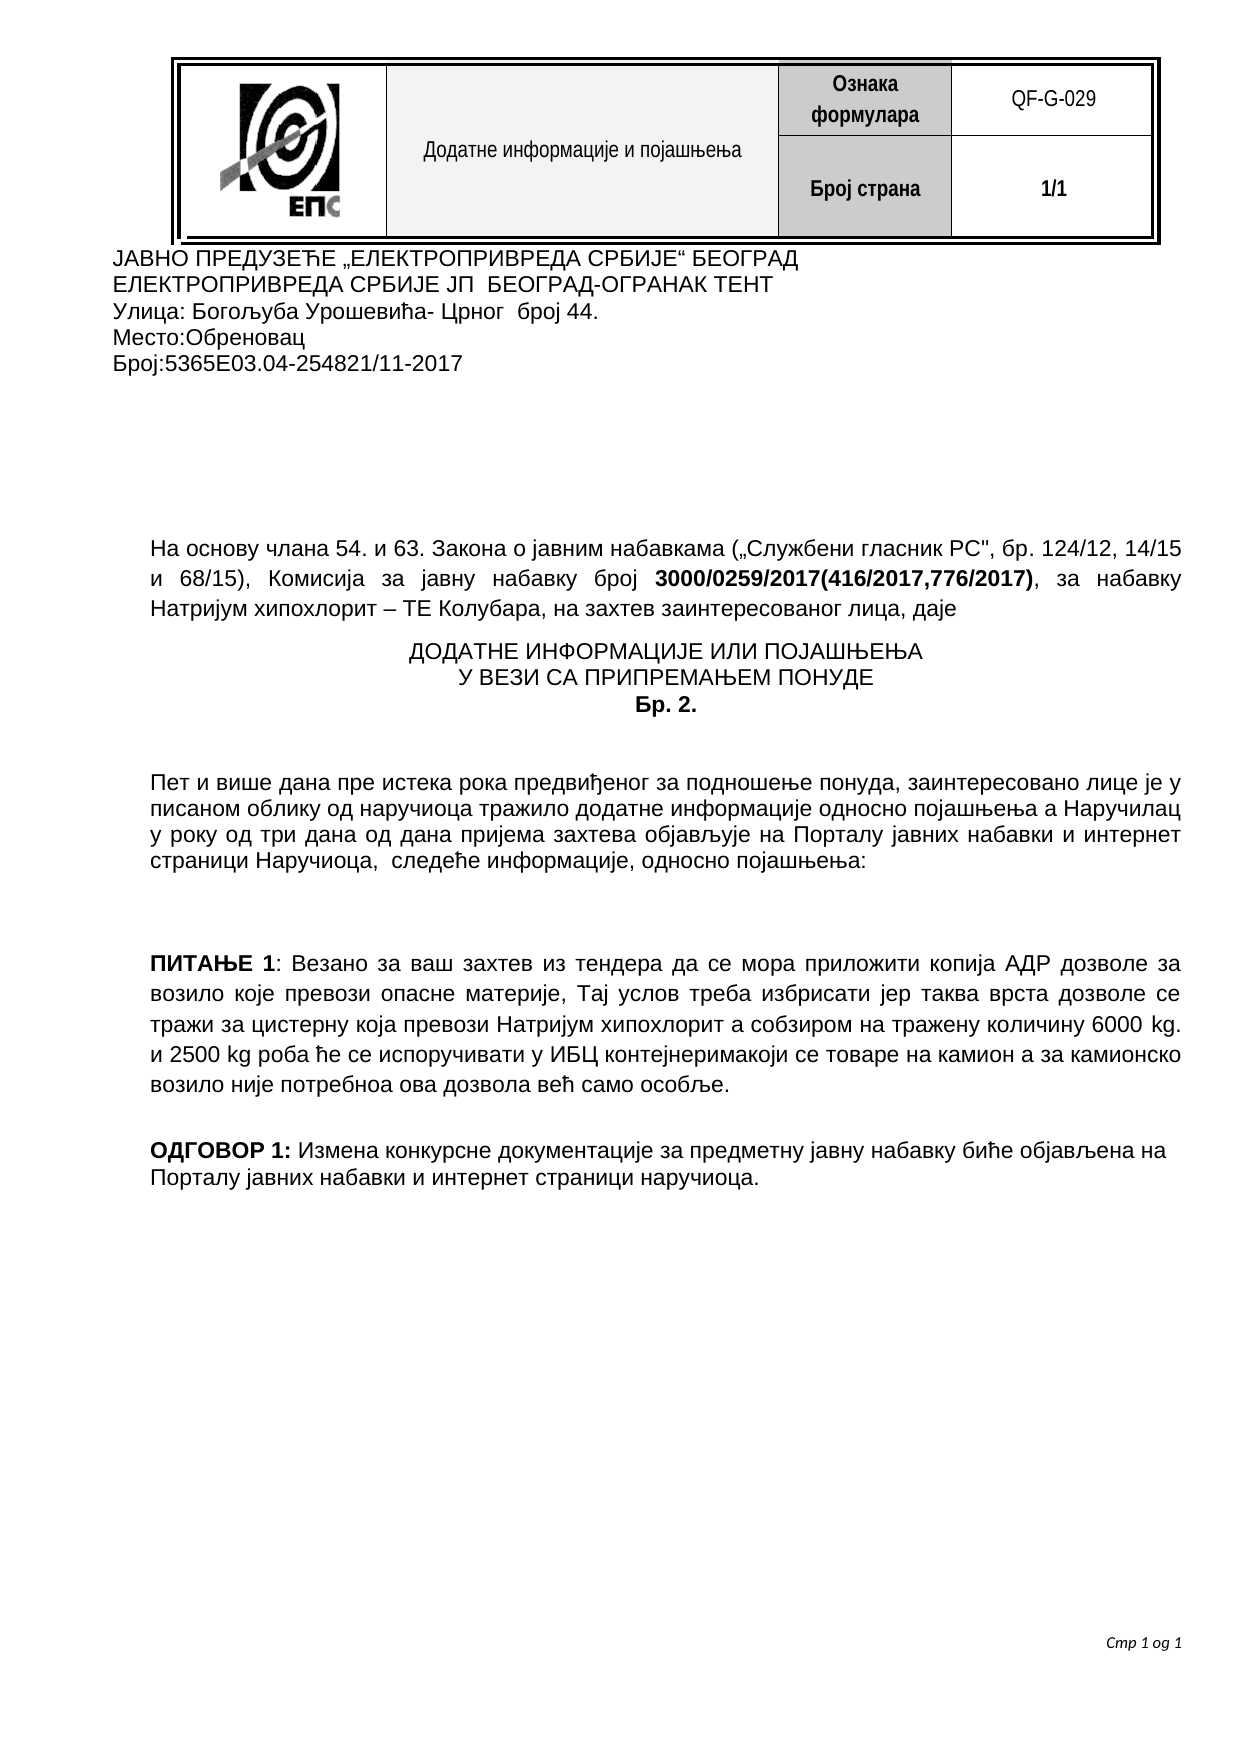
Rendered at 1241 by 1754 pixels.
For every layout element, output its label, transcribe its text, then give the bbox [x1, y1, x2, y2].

text ПИТАЊЕ 1: Везано за ваш захтев из тендера да се мора приложити копија АДР дозволе за возило које превози опасне материје, Тај услов треба избрисати јер таква врста дозволе се тражи за цистерну која превози Натријум хипохлорит а собзиром на тражену количину 6000 kg. и 2500 kg роба ће се испоручивати у ИБЦ контејнеримакоји се товаре на камион а за камионско возило није потребноа ова дозвола већ само особље. [150, 950, 1182, 1097]
text Место:Обреновац [112, 324, 1184, 350]
text Пет и више дана пре истека рока предвиђеног за подношење понуда, заинтересовано лице је у писаном облику од наручиоца тражило додатне информације односно појашњења а Наручилац у року од три дана од дана пријема захтева објављује на Порталу јавних набавки и интернет страници Наручиоца, следеће информације, односно појашњења: [150, 768, 1182, 874]
text Бр. 2. [150, 691, 1182, 717]
text У ВЕЗИ СА ПРИПРЕМАЊЕМ ПОНУДЕ [150, 664, 1182, 691]
text ОДГОВОР 1: Измена конкурсне документације за предметну јавну набавку биће објављена на Порталу јавних набавки и интернет страници наручиоца. [150, 1137, 1182, 1190]
text ЈАВНО ПРЕДУЗЕЋЕ „ЕЛЕКТРОПРИВРЕДА СРБИЈЕ“ БЕОГРАД [112, 180, 1184, 271]
text ЕЛЕКТРОПРИВРЕДА СРБИЈЕ ЈП БЕОГРАД-ОГРАНАК ТЕНТ [112, 271, 1184, 298]
text ДОДАТНЕ ИНФОРМАЦИЈЕ ИЛИ ПОЈАШЊЕЊА [150, 638, 1182, 664]
text Број:5365E03.04-254821/11-2017 [112, 350, 1184, 377]
text Улица: Богољуба Урошевића- Црног број 44. [112, 298, 1182, 324]
text На основу члана 54. и 63. Закона о јавним набавкама („Службeни глaсник РС", бр. 124/12, 14/15 и 68/15), Комисија за јавну набавку број 3000/0259/2017(416/2017,776/2017), за набавку Натријум хипохлорит – ТЕ Колубара, на захтев заинтересованог лица, даје [150, 535, 1182, 622]
